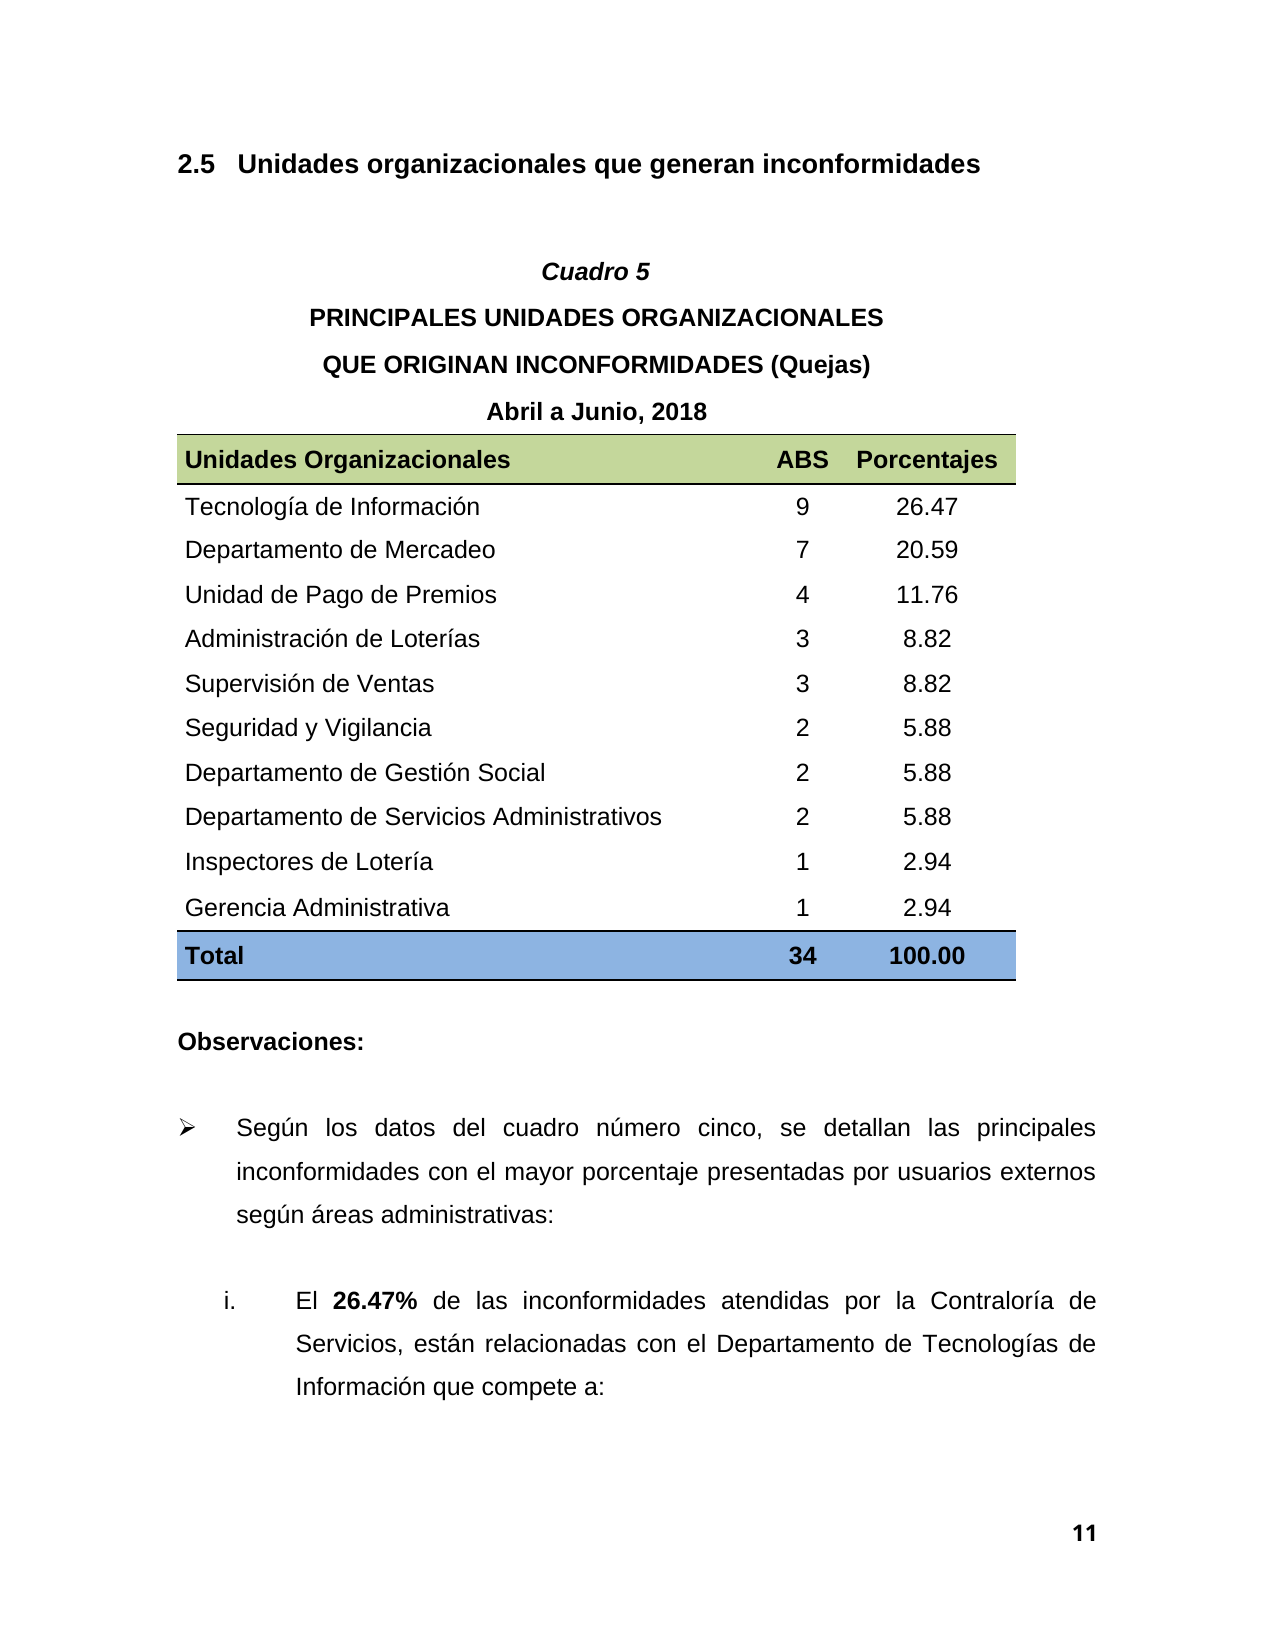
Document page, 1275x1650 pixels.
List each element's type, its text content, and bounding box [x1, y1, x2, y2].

table_cell Departamento de Gestión Social [177, 750, 767, 794]
table_cell 34 [767, 932, 838, 979]
table_cell Unidad de Pago de Premios [177, 572, 767, 617]
table_cell ABS [767, 435, 838, 483]
table_cell Total [177, 932, 767, 979]
table_cell Departamento de Mercadeo [177, 528, 767, 572]
table_cell Tecnología de Información [177, 485, 767, 528]
subtitle Unidades organizacionales que generan inconformidades [177, 148, 1098, 179]
table_cell 11.76 [838, 572, 1016, 617]
table_cell 26.47 [838, 485, 1016, 528]
table_cell 7 [767, 528, 838, 572]
table_cell 5.88 [838, 795, 1016, 839]
table_cell 1 [767, 884, 838, 930]
table_cell 2.94 [838, 884, 1016, 930]
table_cell 2 [767, 750, 838, 794]
text Observaciones: [177, 1027, 1098, 1056]
table_cell Porcentajes [838, 435, 1016, 483]
table_cell 2.94 [838, 839, 1016, 883]
table_cell 9 [767, 485, 838, 528]
table_cell 4 [767, 572, 838, 617]
table_cell 8.82 [838, 661, 1016, 706]
table_cell 2 [767, 706, 838, 750]
table_cell 5.88 [838, 750, 1016, 794]
table_cell 8.82 [838, 617, 1016, 661]
table_cell Administración de Loterías [177, 617, 767, 661]
table_cell PRINCIPALES UNIDADES ORGANIZACIONALES [177, 294, 1016, 341]
table_cell Abril a Junio, 2018 [177, 388, 1016, 434]
table_cell 5.88 [838, 706, 1016, 750]
table_cell 1 [767, 839, 838, 883]
table_cell 3 [767, 617, 838, 661]
list Según los datos del cuadro número cinco, se detallan las principales inconformidades con el mayor porcentaje presentadas por usuarios externos según áreas administrativas: [177, 1113, 1098, 1228]
table_cell 20.59 [838, 528, 1016, 572]
table_cell Unidades Organizacionales [177, 435, 767, 483]
table_cell 100.00 [838, 932, 1016, 979]
table_cell 3 [767, 661, 838, 706]
table_cell Seguridad y Vigilancia [177, 706, 767, 750]
table_header Cuadro 5 [177, 248, 1016, 294]
table_cell Gerencia Administrativa [177, 884, 767, 930]
list El 26.47% de las inconformidades atendidas por la Contraloría de Servicios, están relacionadas con el Departamento de Tecnologías de Información que compete a: [236, 1286, 1098, 1401]
table_cell QUE ORIGINAN INCONFORMIDADES (Quejas) [177, 341, 1016, 388]
table_cell Supervisión de Ventas [177, 661, 767, 706]
table_cell Departamento de Servicios Administrativos [177, 795, 767, 839]
table_cell Inspectores de Lotería [177, 839, 767, 883]
table_cell 2 [767, 795, 838, 839]
